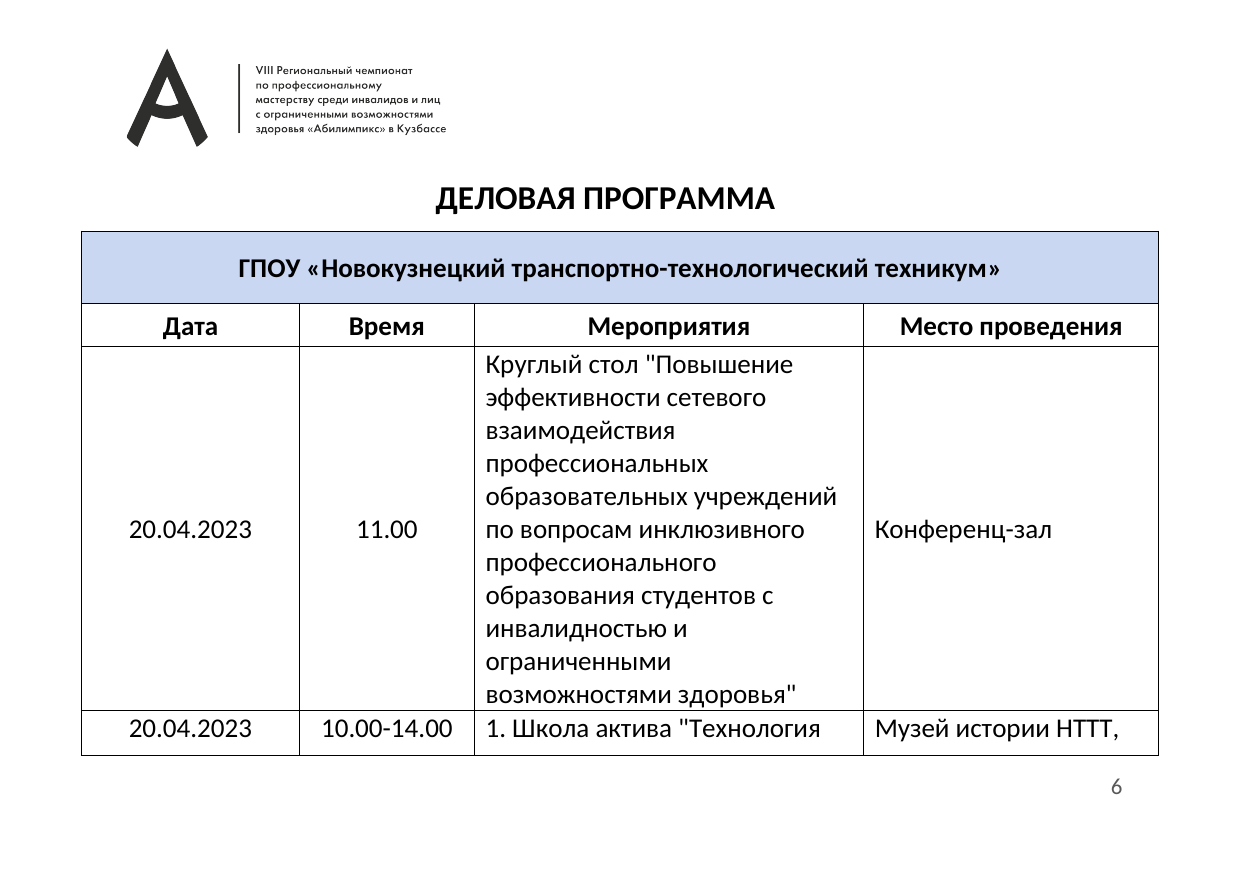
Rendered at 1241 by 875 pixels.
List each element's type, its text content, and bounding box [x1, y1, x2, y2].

table_cell Конференц-зал [864, 347, 1158, 710]
table_cell 20.04.2023 [82, 347, 299, 710]
picture [126, 48, 446, 147]
table_cell Мероприятия [475, 304, 863, 346]
table_header ГПОУ «Новокузнецкий транспортно-технологический техникум» [82, 232, 1158, 303]
table_cell 10.00-14.00 [300, 711, 474, 755]
text ДЕЛОВАЯ ПРОГРАММА [88, 177, 1122, 218]
table_cell 20.04.2023 [82, 711, 299, 755]
table_cell Круглый стол "Повышение эффективности сетевого взаимодействия профессиональных образовательных учреждений по вопросам инклюзивного профессионального образования студентов с инвалидностью и ограниченными возможностями здоровья" [475, 347, 863, 710]
table_cell 11.00 [300, 347, 474, 710]
table_cell Дата [82, 304, 299, 346]
table_cell Время [300, 304, 474, 346]
table_cell Музей истории НТТТ, библиотека, приемная комиссия [864, 711, 1158, 755]
table_cell Место проведения [864, 304, 1158, 346]
